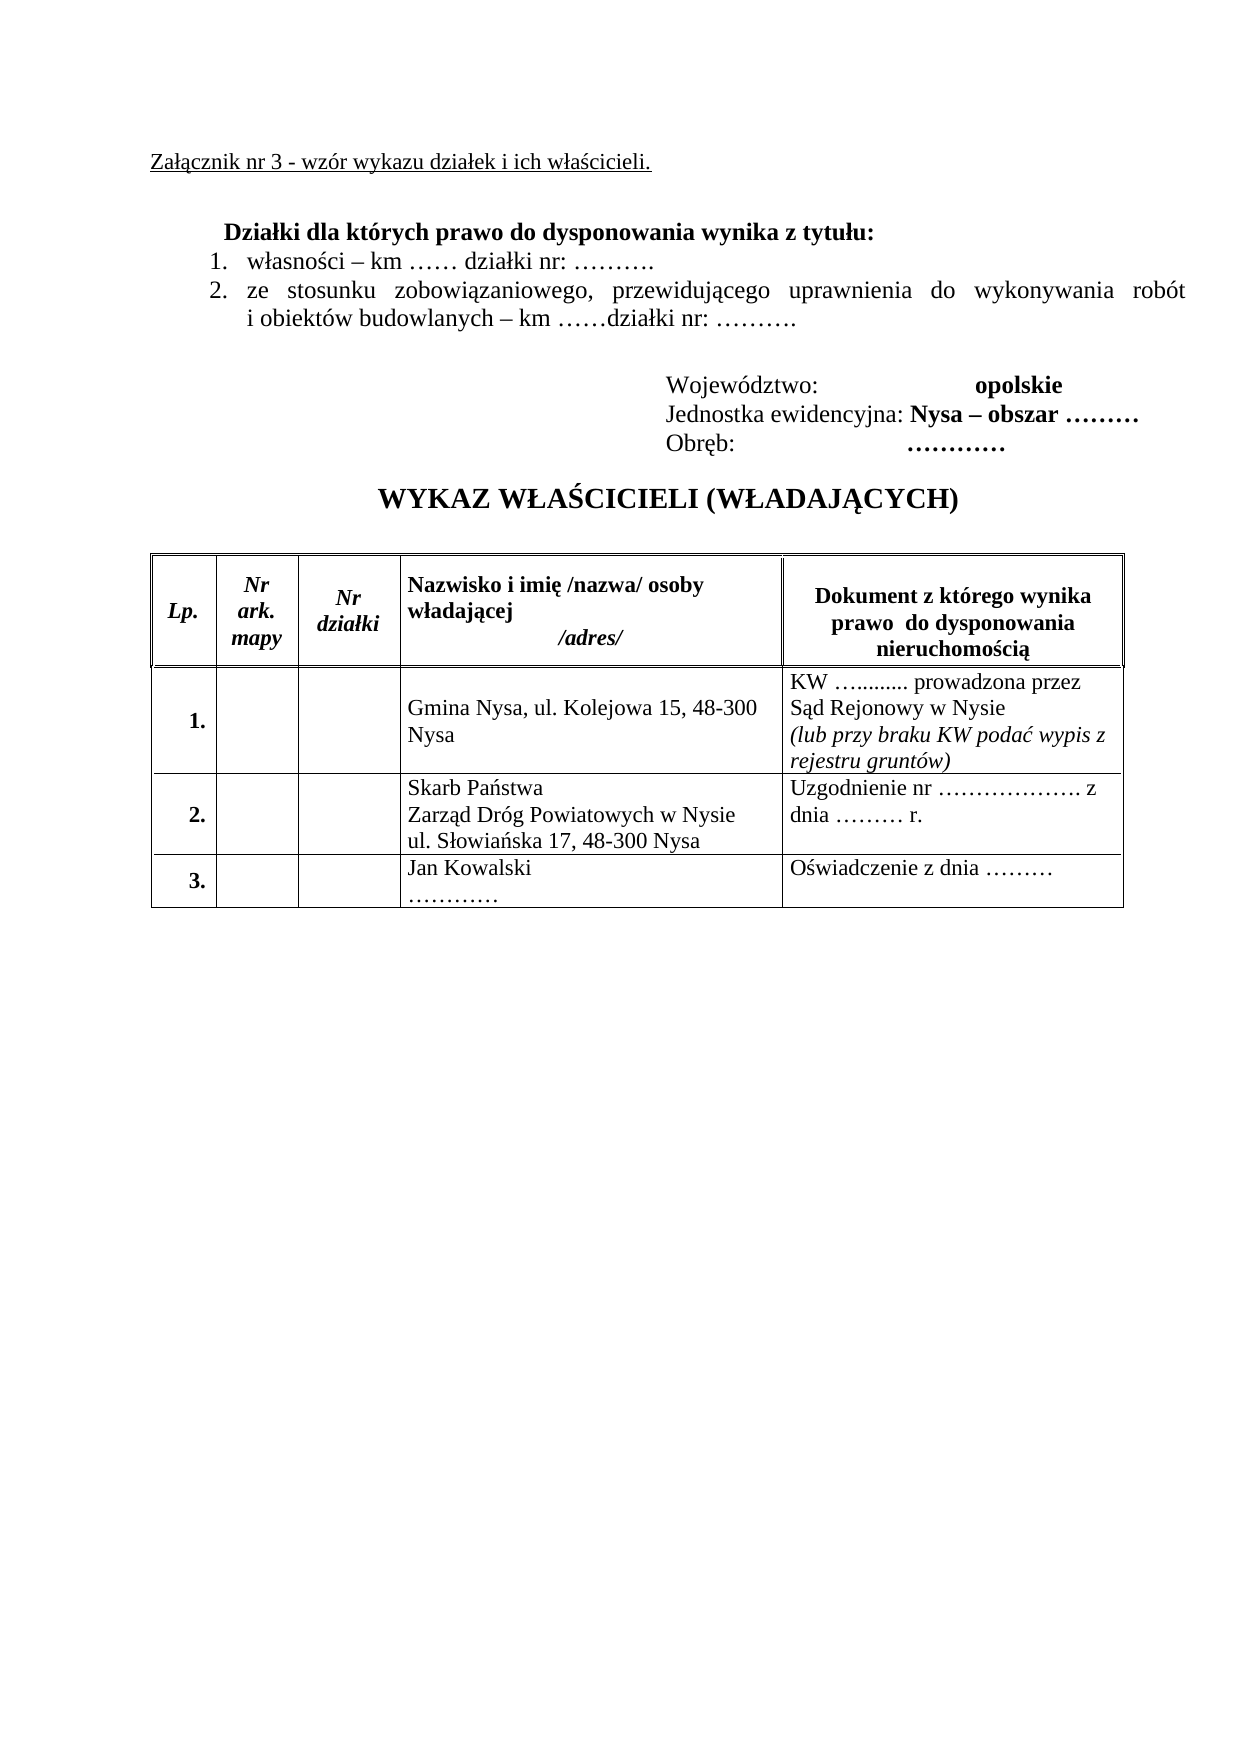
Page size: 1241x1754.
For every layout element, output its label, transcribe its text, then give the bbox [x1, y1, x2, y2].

table_header Nazwisko i imię /nazwa/ osoby władającej /adres/ [401, 556, 782, 665]
text 1. własności – km …… działki nr: ………. [209, 246, 1186, 275]
text Województwo: opolskie [666, 371, 1186, 399]
table_cell [217, 774, 298, 853]
table_cell [217, 855, 298, 907]
table_cell [299, 668, 400, 773]
table_header Nr ark. mapy [217, 556, 298, 665]
text WYKAZ WŁAŚCICIELI (WŁADAJĄCYCH) [150, 481, 1186, 514]
table_header Dokument z którego wynika prawo do dysponowania nieruchomością [783, 556, 1122, 665]
list ze stosunku zobowiązaniowego, przewidującego uprawnienia do wykonywania robót i obiektów budowlanych – km ……działki nr: ………. [209, 275, 1186, 332]
table_cell [152, 665, 216, 773]
text Działki dla których prawo do dysponowania wynika z tytułu: [224, 217, 1186, 246]
table_cell Uzgodnienie nr ………………. z dnia ……… r. [783, 773, 1123, 853]
table_cell [152, 854, 216, 907]
text Obręb: ………… [666, 428, 1186, 457]
table_cell [152, 773, 216, 853]
text Załącznik nr 3 - wzór wykazu działek i ich właścicieli. [150, 148, 1186, 174]
table_cell Oświadczenie z dnia ……… [783, 854, 1123, 907]
table_cell [299, 774, 400, 853]
table_cell Jan Kowalski ………… [401, 855, 782, 907]
table_cell Gmina Nysa, ul. Kolejowa 15, 48-300 Nysa [401, 668, 782, 773]
text Jednostka ewidencyjna: Nysa – obszar ……… [666, 399, 1186, 428]
table_cell KW …......... prowadzona przez Sąd Rejonowy w Nysie (lub przy braku KW podać wypis z rejestru gruntów) [783, 665, 1123, 773]
table_header Nr działki [299, 556, 400, 665]
table_cell [217, 668, 298, 773]
table_cell Skarb Państwa Zarząd Dróg Powiatowych w Nysie ul. Słowiańska 17, 48-300 Nysa [401, 774, 782, 853]
table_header Lp. [153, 556, 216, 665]
table_cell [299, 855, 400, 907]
